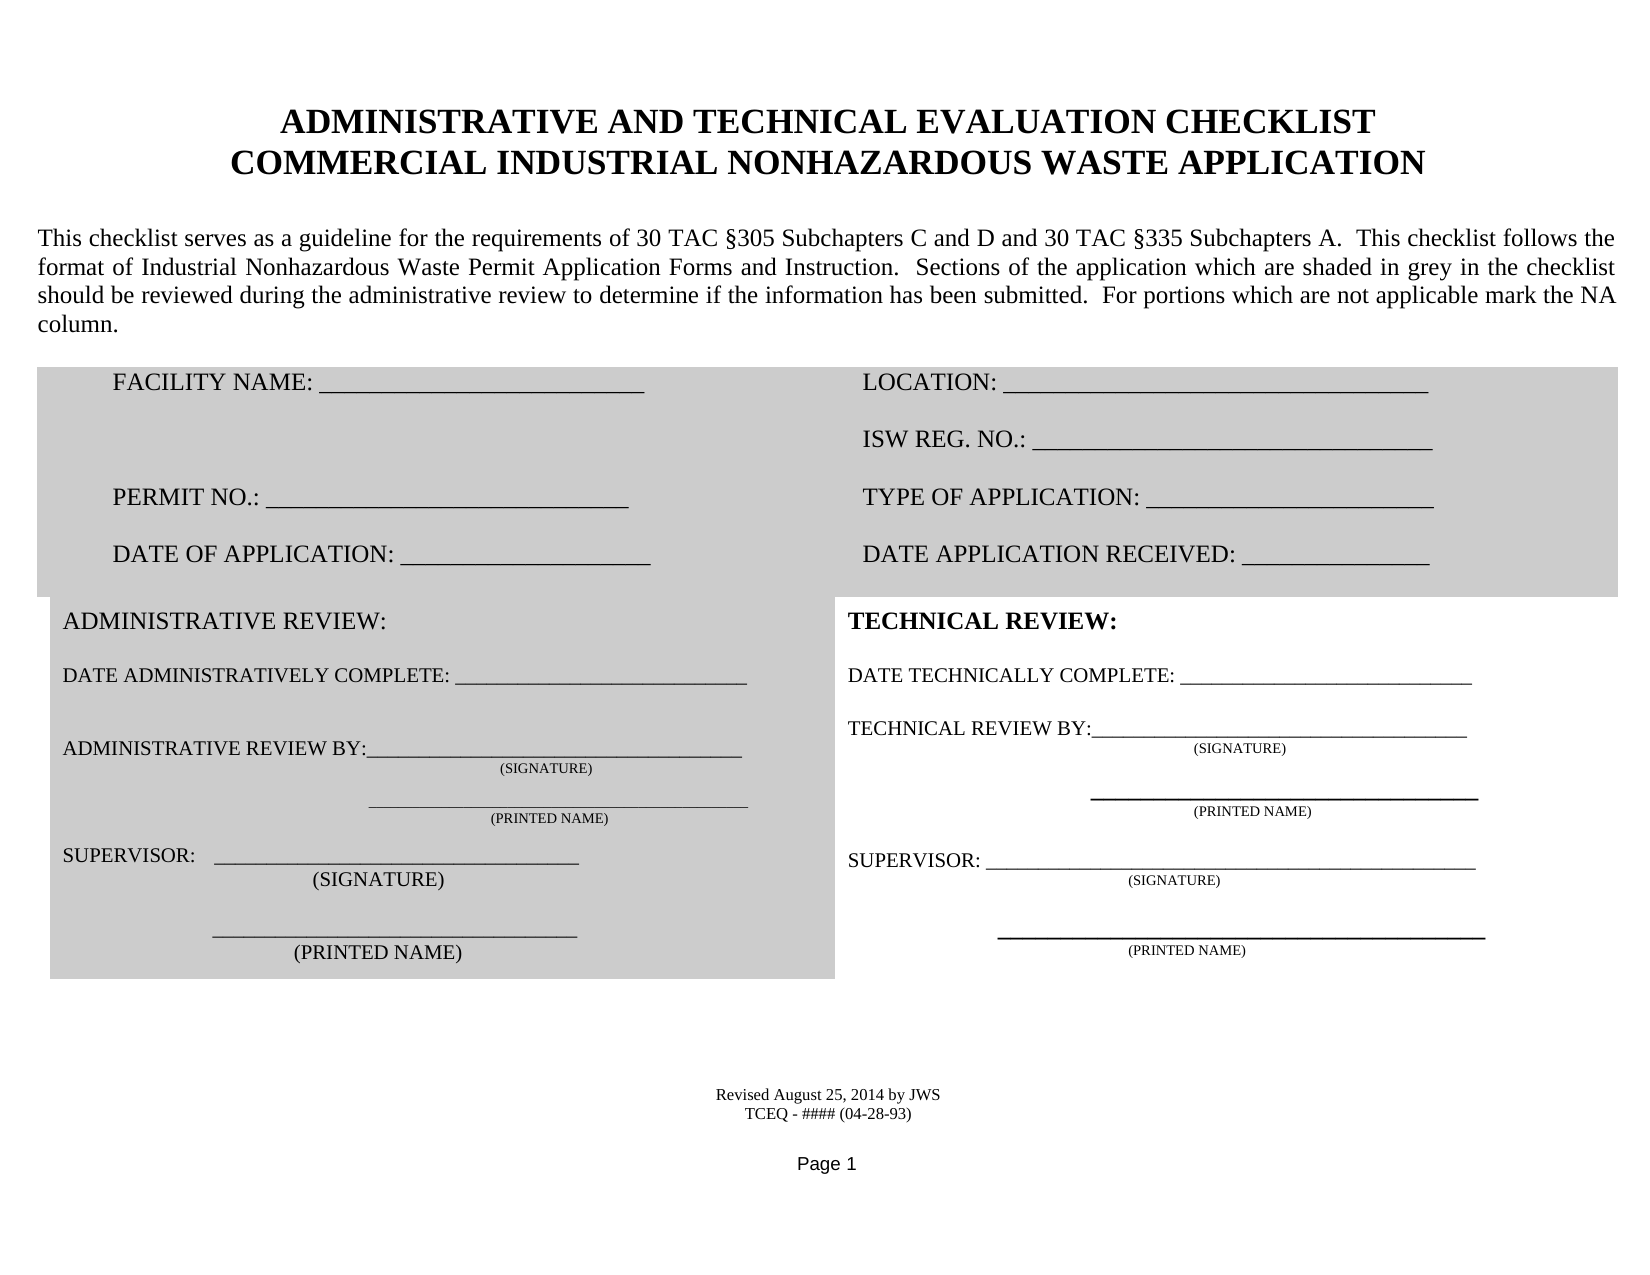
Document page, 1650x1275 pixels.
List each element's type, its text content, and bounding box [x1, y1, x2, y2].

text TCEQ - #### (04-28-93) [37, 1103, 1618, 1123]
text Revised August 25, 2014 by JWS [37, 1084, 1618, 1103]
text PERMIT NO.: _____________________________ TYPE OF APPLICATION: _______________________ [37, 482, 1618, 511]
text This checklist serves as a guideline for the requirements of 30 TAC §305 Subchapters C and D and 30 TAC §335 Subchapters A. This checklist follows the format of Industrial Nonhazardous Waste Permit Application Forms and Instruction. Sections of the application which are shaded in grey in the checklist should be reviewed during the administrative review to determine if the information has been submitted. For portions which are not applicable mark the NA column. [37, 223, 1618, 338]
text DATE OF APPLICATION: ____________________ DATE APPLICATION RECEIVED: _______________ [37, 539, 1618, 568]
table_header ADMINISTRATIVE REVIEW: DATE ADMINISTRATIVELY COMPLETE: ____________________________ ADMINISTRATIVE REVIEW BY:____________________________________ (SIGNATURE) ____________________________________________________ (PRINTED NAME) SUPERVISOR: ___________________________________ (SIGNATURE) ___________________________________ (PRINTED NAME) [50, 597, 835, 979]
text ADMINISTRATIVE AND TECHNICAL EVALUATION CHECKLIST [37, 101, 1618, 141]
text FACILITY NAME: __________________________ LOCATION: __________________________________ [37, 367, 1618, 396]
table_header TECHNICAL REVIEW: DATE TECHNICALLY COMPLETE: ____________________________ TECHNICAL REVIEW BY:____________________________________ (SIGNATURE) _______________________________ (PRINTED NAME) SUPERVISOR: _______________________________________________ (SIGNATURE) _______________________________________ (PRINTED NAME) [835, 597, 1620, 979]
text ISW REG. NO.: ________________________________ [37, 424, 1618, 453]
text COMMERCIAL INDUSTRIAL NONHAZARDOUS WASTE APPLICATION [37, 141, 1618, 182]
